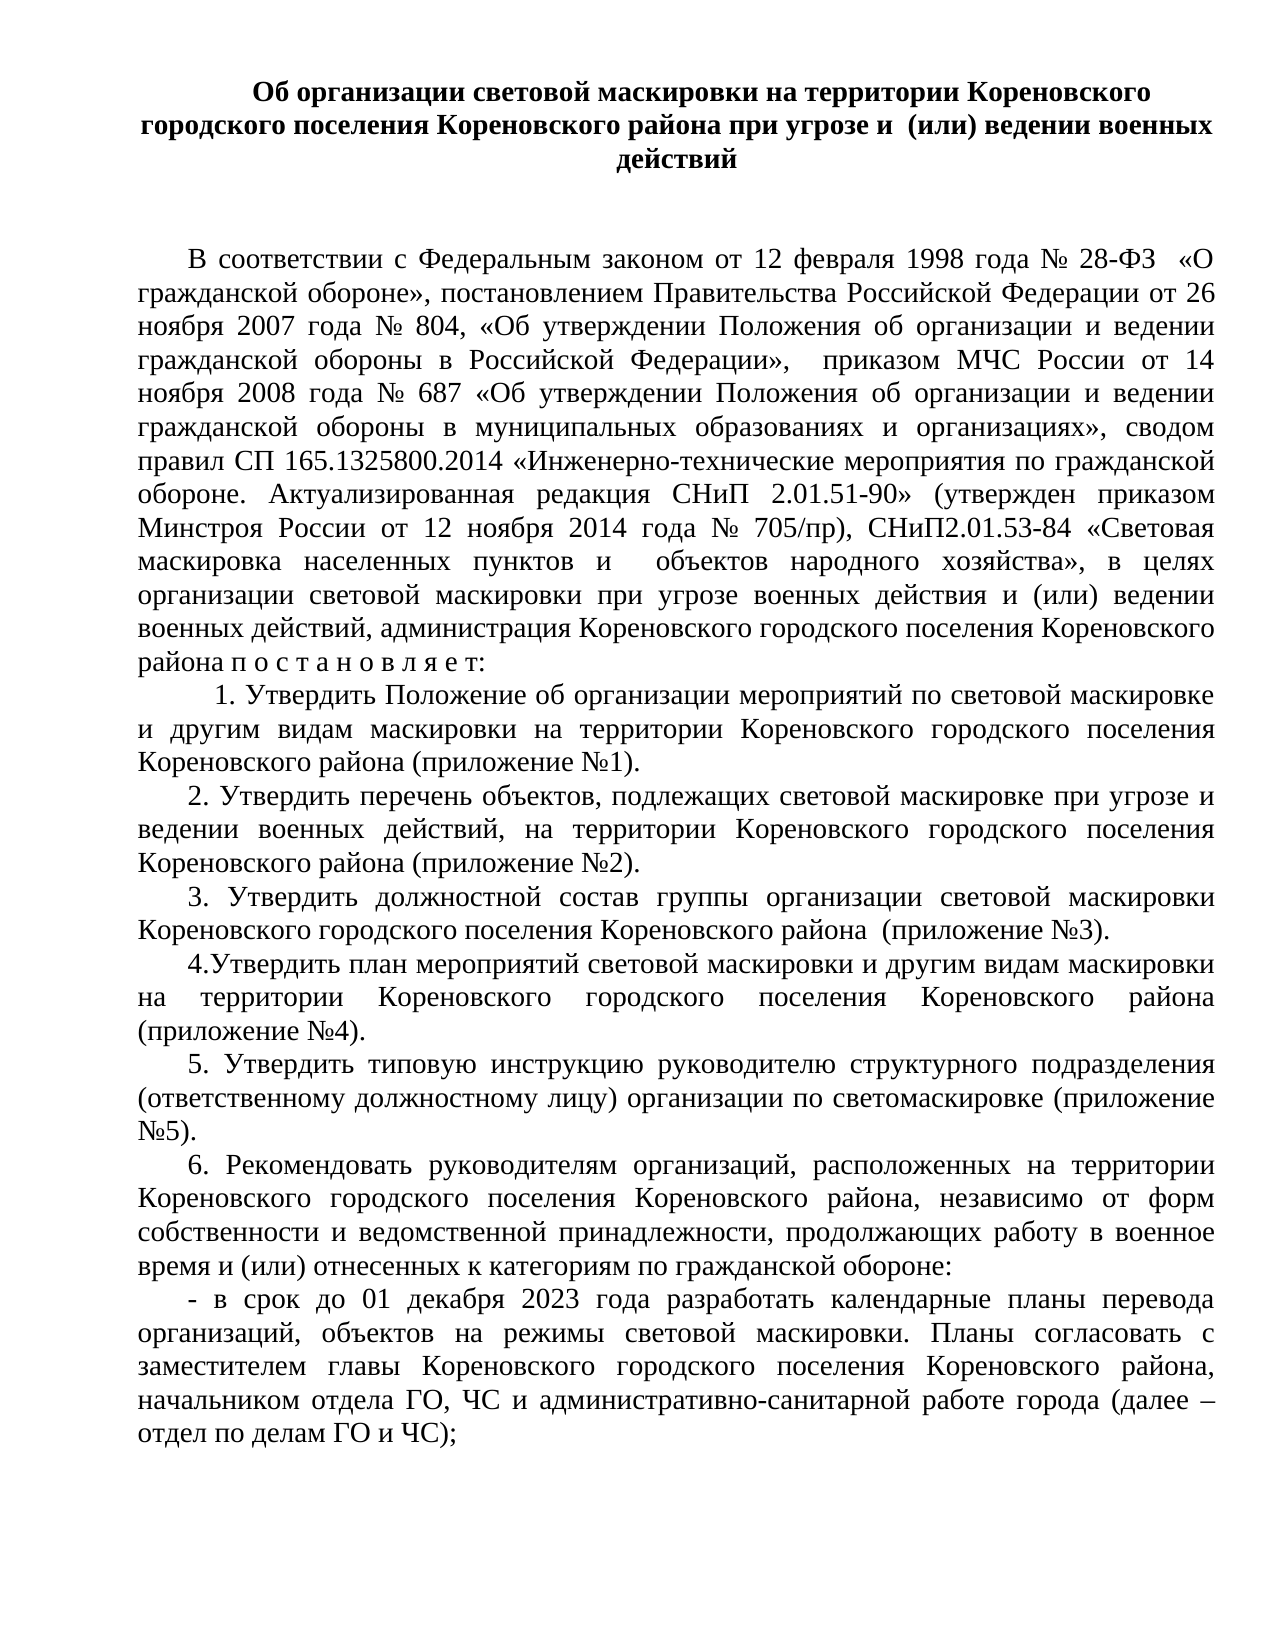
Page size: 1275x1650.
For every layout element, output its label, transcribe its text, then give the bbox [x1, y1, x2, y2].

text В соответствии с Федеральным законом от 12 февраля 1998 года № 28-ФЗ «О гражданской обороне», постановлением Правительства Российской Федерации от 26 ноября 2007 года № 804, «Об утверждении Положения об организации и ведении гражданской обороны в Российской Федерации», приказом МЧС России от 14 ноября 2008 года № 687 «Об утверждении Положения об организации и ведении гражданской обороны в муниципальных образованиях и организациях», сводом правил СП 165.1325800.2014 «Инженерно-технические мероприятия по гражданской обороне. Актуализированная редакция СНиП 2.01.51-90» (утвержден приказом Минстроя России от 12 ноября 2014 года № 705/пр), СНиП2.01.53-84 «Световая маскировка населенных пунктов и объектов народного хозяйства», в целях организации световой маскировки при угрозе военных действия и (или) ведении военных действий, администрация Кореновского городского поселения Кореновского района п о с т а н о в л я е т: [137, 241, 1216, 677]
text - в срок до 01 декабря 2023 года разработать календарные планы перевода организаций, объектов на режимы световой маскировки. Планы согласовать с заместителем главы Кореновского городского поселения Кореновского района, начальником отдела ГО, ЧС и административно-санитарной работе города (далее – отдел по делам ГО и ЧС); [137, 1281, 1216, 1449]
text 5. Утвердить типовую инструкцию руководителю структурного подразделения (ответственному должностному лицу) организации по светомаскировке (приложение №5). [137, 1046, 1216, 1147]
text 4.Утвердить план мероприятий световой маскировки и другим видам маскировки на территории Кореновского городского поселения Кореновского района (приложение №4). [137, 946, 1216, 1046]
text 1. Утвердить Положение об организации мероприятий по световой маскировке и другим видам маскировки на территории Кореновского городского поселения Кореновского района (приложение №1). [137, 677, 1216, 778]
text Об организации световой маскировки на территории Кореновского городского поселения Кореновского района при угрозе и (или) ведении военных действий [137, 74, 1216, 174]
text 6. Рекомендовать руководителям организаций, расположенных на территории Кореновского городского поселения Кореновского района, независимо от форм собственности и ведомственной принадлежности, продолжающих работу в военное время и (или) отнесенных к категориям по гражданской обороне: [137, 1147, 1216, 1281]
text 3. Утвердить должностной состав группы организации световой маскировки Кореновского городского поселения Кореновского района (приложение №3). [137, 879, 1216, 946]
text 2. Утвердить перечень объектов, подлежащих световой маскировке при угрозе и ведении военных действий, на территории Кореновского городского поселения Кореновского района (приложение №2). [137, 778, 1216, 879]
